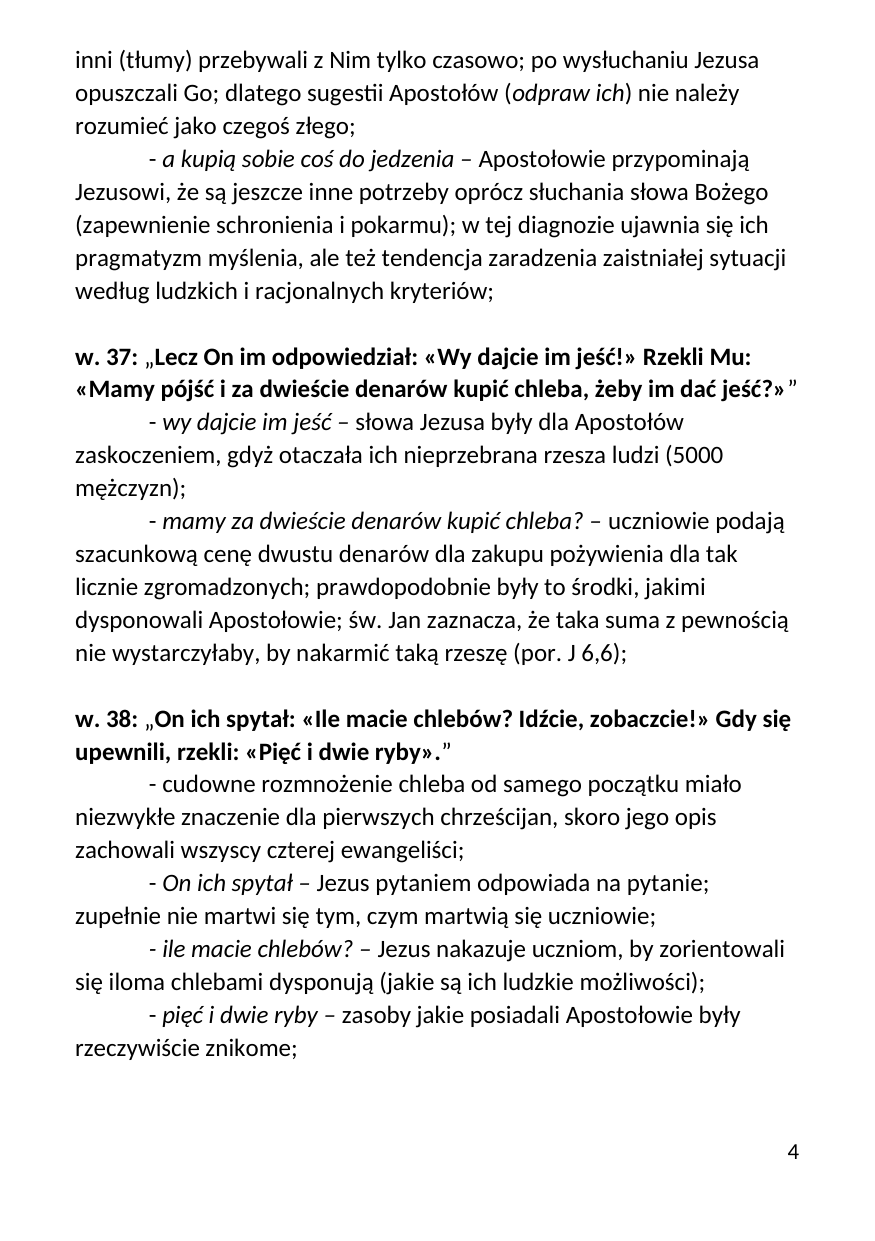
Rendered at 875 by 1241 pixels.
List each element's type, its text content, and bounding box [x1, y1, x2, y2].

text - mamy za dwieście denarów kupić chleba? – uczniowie podają szacunkową cenę dwustu denarów dla zakupu pożywienia dla tak licznie zgromadzonych; prawdopodobnie były to środki, jakimi dysponowali Apostołowie; św. Jan zaznacza, że taka suma z pewnością nie wystarczyłaby, by nakarmić taką rzeszę (por. J 6,6); [75, 505, 799, 667]
text - On ich spytał – Jezus pytaniem odpowiada na pytanie; zupełnie nie martwi się tym, czym martwią się uczniowie; [75, 867, 799, 931]
text - a kupią sobie coś do jedzenia – Apostołowie przypominają Jezusowi, że są jeszcze inne potrzeby oprócz słuchania słowa Bożego (zapewnienie schronienia i pokarmu); w tej diagnozie ujawnia się ich pragmatyzm myślenia, ale też tendencja zaradzenia zaistniałej sytuacji według ludzkich i racjonalnych kryteriów; [75, 143, 799, 305]
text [75, 44, 799, 141]
text w. 38: „On ich spytał: «Ile macie chlebów? Idźcie, zobaczcie!» Gdy się upewnili, rzekli: «Pięć i dwie ryby».” [75, 703, 799, 766]
text - pięć i dwie ryby – zasoby jakie posiadali Apostołowie były rzeczywiście znikome; [75, 999, 799, 1062]
text w. 37: „Lecz On im odpowiedział: «Wy dajcie im jeść!» Rzekli Mu: «Mamy pójść i za dwieście denarów kupić chleba, żeby im dać jeść?»” [75, 341, 799, 404]
text - ile macie chlebów? – Jezus nakazuje uczniom, by zorientowali się iloma chlebami dysponują (jakie są ich ludzkie możliwości); [75, 933, 799, 997]
text - wy dajcie im jeść – słowa Jezusa były dla Apostołów zaskoczeniem, gdyż otaczała ich nieprzebrana rzesza ludzi (5000 mężczyzn); [75, 406, 799, 503]
text - cudowne rozmnożenie chleba od samego początku miało niezwykłe znaczenie dla pierwszych chrześcijan, skoro jego opis zachowali wszyscy czterej ewangeliści; [75, 768, 799, 865]
